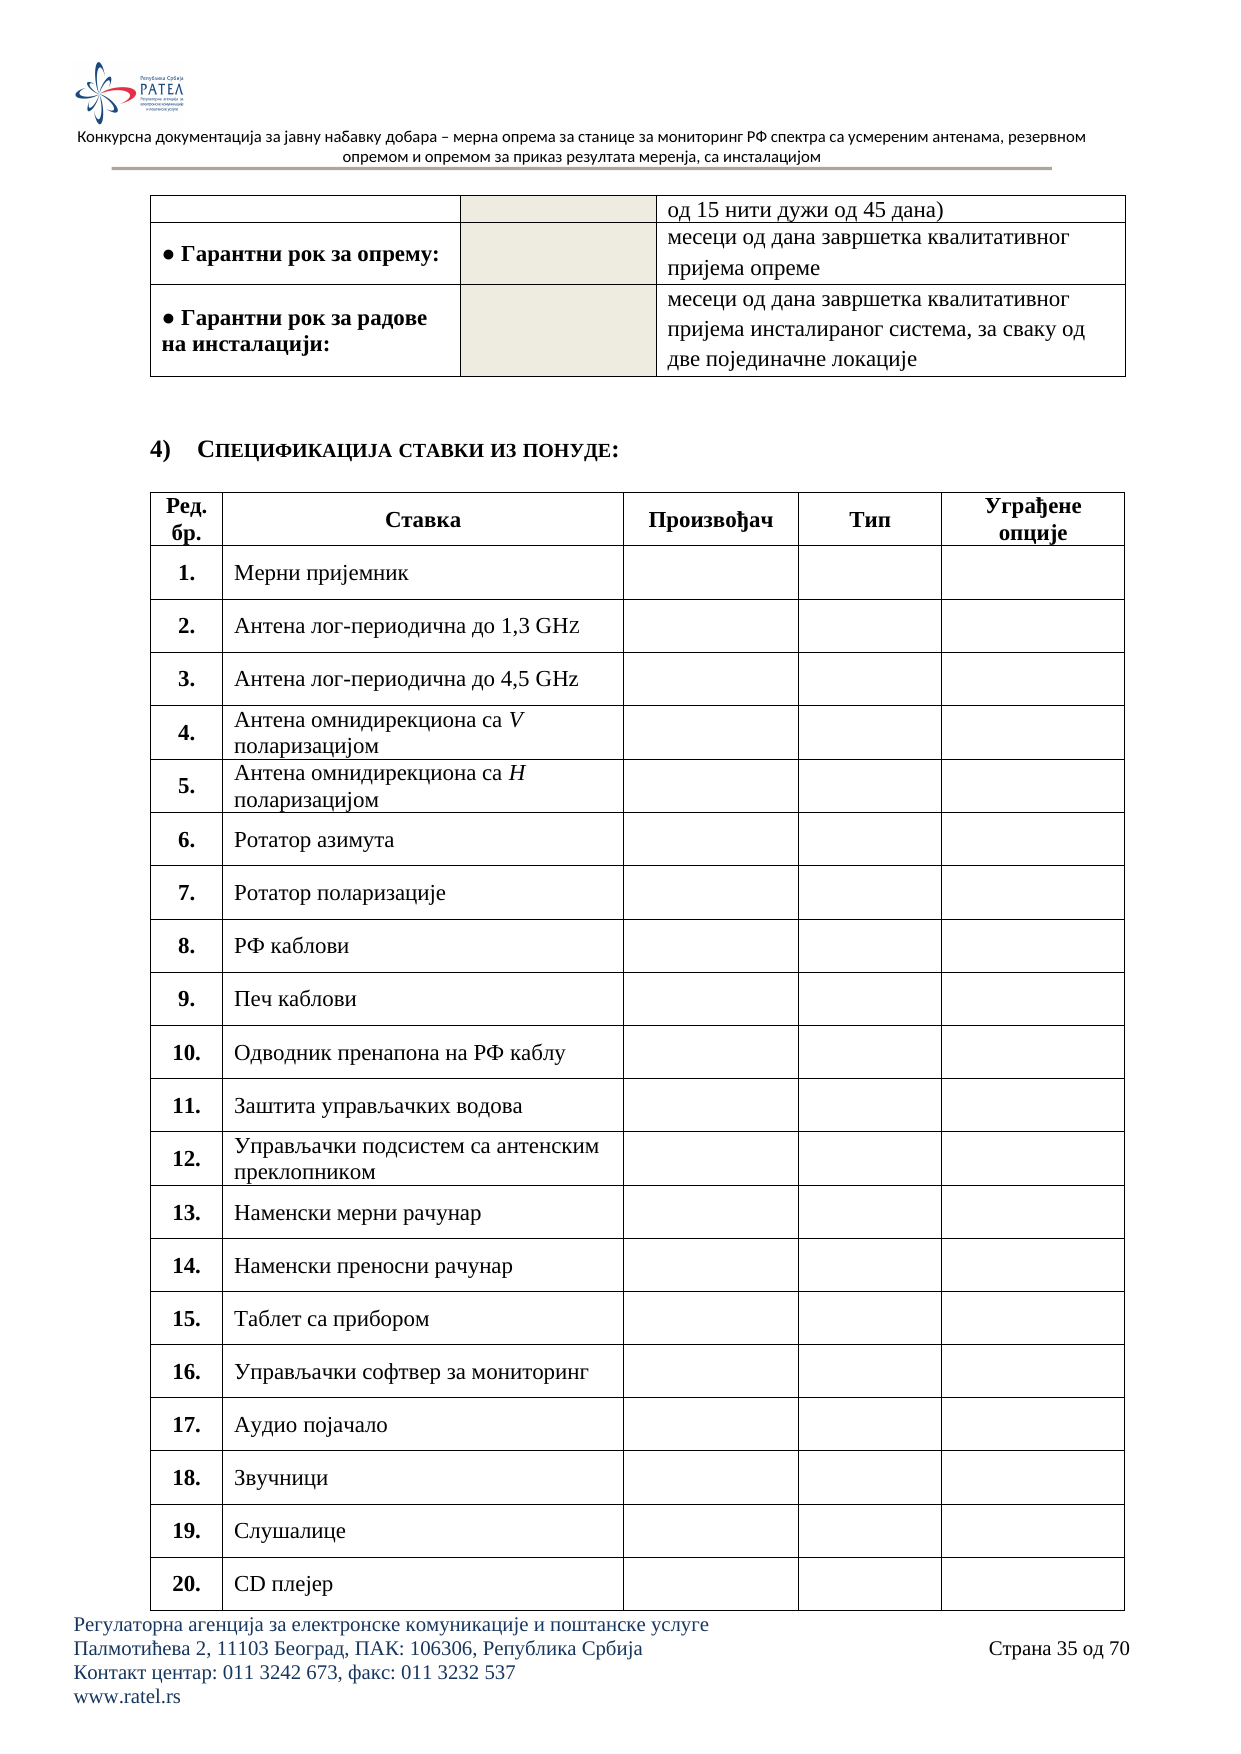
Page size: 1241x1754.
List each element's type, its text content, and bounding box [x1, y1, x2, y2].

table_cell [799, 760, 941, 812]
table_cell 9. [151, 973, 222, 1025]
table_header Ставка [223, 493, 623, 545]
table_cell [942, 546, 1124, 598]
table_header Ред. бр. [151, 493, 222, 545]
table_cell [942, 1132, 1124, 1185]
table_cell 2. [151, 600, 222, 652]
table_cell CD плејер [223, 1558, 623, 1610]
table_cell Одводник пренапона на РФ каблу [223, 1026, 623, 1078]
table_cell [624, 813, 798, 865]
table_cell [624, 1079, 798, 1131]
picture [73, 60, 186, 127]
table_header Уграђене опције [942, 493, 1124, 545]
table_cell [799, 1079, 941, 1131]
table_cell ● Гарантни рок за опрему: [151, 223, 460, 284]
table_cell [942, 1239, 1124, 1291]
table_cell Наменски мерни рачунар [223, 1186, 623, 1238]
table_cell [624, 1451, 798, 1503]
table_cell [942, 813, 1124, 865]
table_cell [942, 1079, 1124, 1131]
table_cell 19. [151, 1505, 222, 1557]
table_cell [942, 1558, 1124, 1610]
table_cell [942, 1292, 1124, 1344]
table_cell [624, 653, 798, 705]
table_cell 10. [151, 1026, 222, 1078]
table_cell [461, 223, 656, 284]
table_cell Заштита управљачких водова [223, 1079, 623, 1131]
table_cell [799, 920, 941, 972]
table_cell 13. [151, 1186, 222, 1238]
table_cell [799, 1132, 941, 1185]
table_cell [799, 1345, 941, 1397]
table_cell [624, 1239, 798, 1291]
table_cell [657, 196, 1125, 222]
table_cell [942, 1451, 1124, 1503]
table_cell 6. [151, 813, 222, 865]
table_cell 15. [151, 1292, 222, 1344]
table_cell [624, 1398, 798, 1450]
table_cell 3. [151, 653, 222, 705]
table_cell [799, 1026, 941, 1078]
table_cell 14. [151, 1239, 222, 1291]
table_cell [799, 1292, 941, 1344]
table_cell [624, 1292, 798, 1344]
table_cell [942, 866, 1124, 918]
table_cell [799, 653, 941, 705]
table_cell Мерни пријемник [223, 546, 623, 598]
table_cell [942, 920, 1124, 972]
table_cell [942, 706, 1124, 758]
table_cell [942, 1026, 1124, 1078]
table_cell [799, 1451, 941, 1503]
table_cell [624, 1505, 798, 1557]
table_cell месеци од дана завршетка квалитативног пријема опреме [657, 223, 1125, 284]
table_cell Таблет са прибором [223, 1292, 623, 1344]
table_cell Звучници [223, 1451, 623, 1503]
table_header Тип [799, 493, 941, 545]
table_cell 16. [151, 1345, 222, 1397]
table_cell [624, 1132, 798, 1185]
table_cell [624, 600, 798, 652]
table_cell 12. [151, 1132, 222, 1185]
table_cell [624, 1186, 798, 1238]
table_cell 8. [151, 920, 222, 972]
table_cell [942, 1345, 1124, 1397]
table_cell [942, 760, 1124, 812]
table_cell Наменски преносни рачунар [223, 1239, 623, 1291]
table_cell ● Гарантни рок за радове на инсталацији: [151, 285, 460, 376]
table_header Произвођач [624, 493, 798, 545]
table_cell Управљачки софтвер за мониторинг [223, 1345, 623, 1397]
table_cell [624, 920, 798, 972]
table_cell Аудио појачало [223, 1398, 623, 1450]
table_cell [624, 706, 798, 758]
table_cell [624, 1345, 798, 1397]
table_cell [624, 1026, 798, 1078]
table_cell [942, 600, 1124, 652]
table_cell Слушалице [223, 1505, 623, 1557]
table_cell 20. [151, 1558, 222, 1610]
table_cell Ротатор поларизације [223, 866, 623, 918]
table_cell [942, 653, 1124, 705]
table_cell Ротатор азимута [223, 813, 623, 865]
table_cell Антена омнидирекциона са V поларизацијом [223, 706, 623, 758]
table_cell [942, 973, 1124, 1025]
table_cell [624, 1558, 798, 1610]
table_cell 18. [151, 1451, 222, 1503]
table_cell 5. [151, 760, 222, 812]
table_cell Антена омнидирекциона са H поларизацијом [223, 760, 623, 812]
table_cell [799, 973, 941, 1025]
table_cell Управљачки подсистем са антенским преклопником [223, 1132, 623, 1185]
table_cell [799, 813, 941, 865]
table_cell [799, 1558, 941, 1610]
table_cell [624, 546, 798, 598]
table_cell [799, 600, 941, 652]
table_cell 4. [151, 706, 222, 758]
list Спецификација ставки из понуде: [150, 434, 1090, 463]
table_cell 7. [151, 866, 222, 918]
table_cell Печ каблови [223, 973, 623, 1025]
table_cell [799, 1186, 941, 1238]
table_cell 1. [151, 546, 222, 598]
table_cell [799, 1505, 941, 1557]
table_cell [942, 1398, 1124, 1450]
table_cell [461, 285, 656, 376]
table_cell 17. [151, 1398, 222, 1450]
table_cell [799, 1398, 941, 1450]
table_cell 11. [151, 1079, 222, 1131]
table_cell [799, 546, 941, 598]
table_cell [624, 760, 798, 812]
table_cell Антена лог-периодична до 4,5 GHz [223, 653, 623, 705]
table_cell месеци од дана завршетка квалитативног пријема инсталираног система, за сваку од две појединачне локације [657, 285, 1125, 376]
table_cell [799, 866, 941, 918]
table_cell [942, 1186, 1124, 1238]
table_cell РФ каблови [223, 920, 623, 972]
table_cell [799, 706, 941, 758]
table_cell [624, 866, 798, 918]
table_cell [799, 1239, 941, 1291]
table_cell Антена лог-периодична до 1,3 GHz [223, 600, 623, 652]
table_cell [624, 973, 798, 1025]
table_cell [942, 1505, 1124, 1557]
